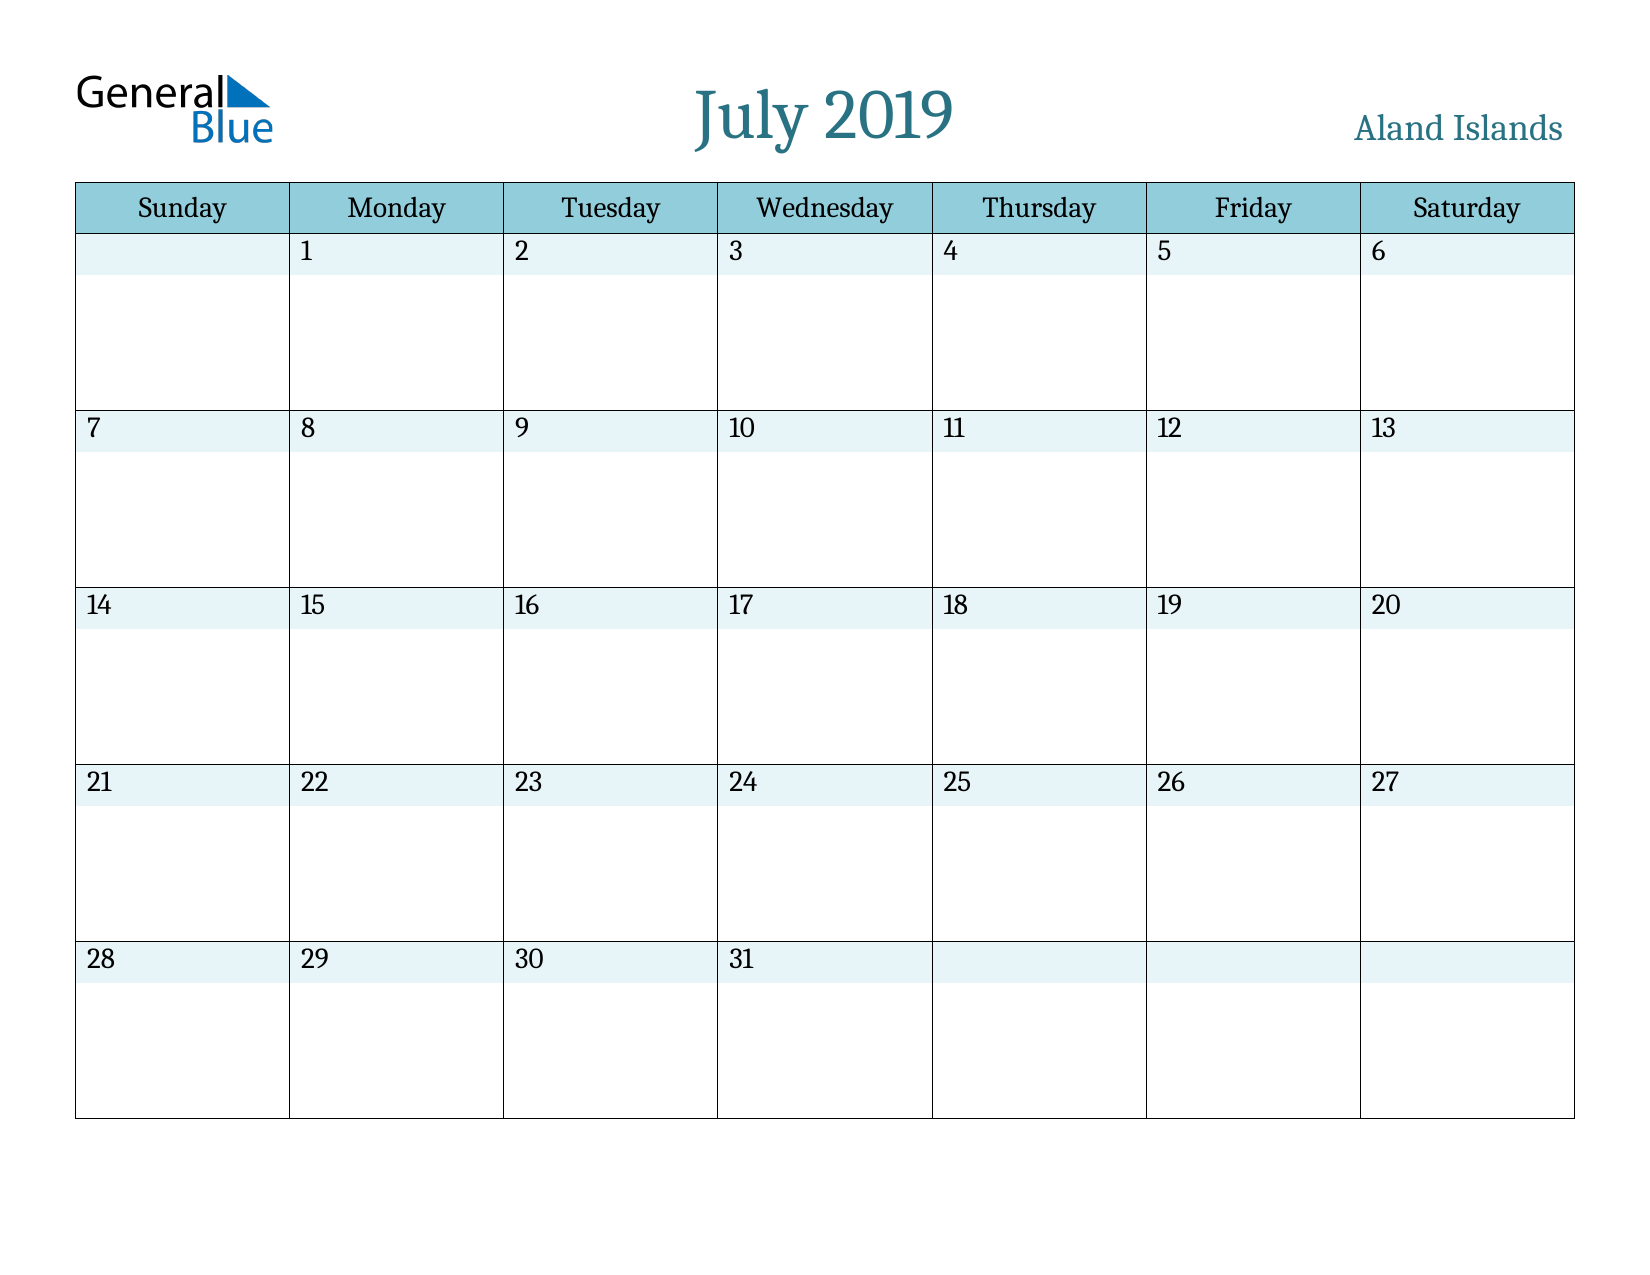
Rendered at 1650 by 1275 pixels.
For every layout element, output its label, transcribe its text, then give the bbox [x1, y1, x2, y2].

table_cell [76, 629, 289, 764]
table_cell 12 [1147, 411, 1360, 452]
table_cell [718, 452, 932, 587]
table_cell 26 [1147, 765, 1360, 806]
table_cell [1147, 983, 1360, 1118]
table_cell Sunday [76, 183, 289, 233]
table_cell 19 [1147, 588, 1360, 629]
table_cell 5 [1147, 234, 1360, 275]
table_cell [290, 806, 503, 941]
table_cell [933, 452, 1146, 587]
table_cell [933, 942, 1146, 983]
table_cell [933, 806, 1146, 941]
table_cell Friday [1147, 183, 1360, 233]
table_cell [1147, 275, 1360, 410]
table_cell 27 [1361, 765, 1574, 806]
table_cell 6 [1361, 234, 1574, 275]
table_cell 29 [290, 942, 503, 983]
table_cell [933, 983, 1146, 1118]
table_cell 18 [933, 588, 1146, 629]
table_cell [504, 983, 717, 1118]
table_cell 20 [1361, 588, 1574, 629]
table_cell [290, 629, 503, 764]
table_cell [933, 629, 1146, 764]
table_cell 15 [290, 588, 503, 629]
table_cell [1361, 452, 1574, 587]
table_cell Thursday [933, 183, 1146, 233]
table_cell [504, 275, 717, 410]
table_cell 10 [718, 411, 932, 452]
table_cell 30 [504, 942, 717, 983]
table_cell [933, 275, 1146, 410]
table_cell Tuesday [504, 183, 717, 233]
table_cell 31 [718, 942, 932, 983]
table_cell 1 [290, 234, 503, 275]
table_header Aland Islands [1146, 75, 1574, 182]
table_cell 3 [718, 234, 932, 275]
table_cell 14 [76, 588, 289, 629]
table_cell [76, 275, 289, 410]
table_cell [290, 983, 503, 1118]
table_cell [1361, 942, 1574, 983]
table_cell [718, 275, 932, 410]
table_cell [718, 806, 932, 941]
table_cell [504, 452, 717, 587]
table_cell [1361, 275, 1574, 410]
table_cell 8 [290, 411, 503, 452]
table_cell [718, 629, 932, 764]
table_cell [76, 452, 289, 587]
table_cell [76, 806, 289, 941]
table_cell [504, 806, 717, 941]
table_cell 25 [933, 765, 1146, 806]
table_cell 22 [290, 765, 503, 806]
table_cell 2 [504, 234, 717, 275]
table_cell 11 [933, 411, 1146, 452]
table_cell 4 [933, 234, 1146, 275]
table_cell 16 [504, 588, 717, 629]
table_cell [1147, 629, 1360, 764]
table_cell [718, 983, 932, 1118]
table_cell [290, 275, 503, 410]
table_cell [76, 983, 289, 1118]
table_cell 9 [504, 411, 717, 452]
table_cell [1147, 942, 1360, 983]
table_cell 7 [76, 411, 289, 452]
table_cell [1361, 629, 1574, 764]
picture [77, 75, 273, 143]
table_cell [1361, 806, 1574, 941]
table_cell [1147, 806, 1360, 941]
table_cell [1147, 452, 1360, 587]
table_cell 17 [718, 588, 932, 629]
table_cell 21 [76, 765, 289, 806]
table_cell Monday [290, 183, 503, 233]
table_cell 24 [718, 765, 932, 806]
table_cell 13 [1361, 411, 1574, 452]
table_cell [1361, 983, 1574, 1118]
table_cell 28 [76, 942, 289, 983]
table_cell [504, 629, 717, 764]
table_cell Wednesday [718, 183, 932, 233]
table_header July 2019 [504, 75, 1146, 182]
table_cell 23 [504, 765, 717, 806]
table_cell [290, 452, 503, 587]
table_cell Saturday [1361, 183, 1574, 233]
table_header [76, 75, 503, 182]
table_cell [76, 234, 289, 275]
